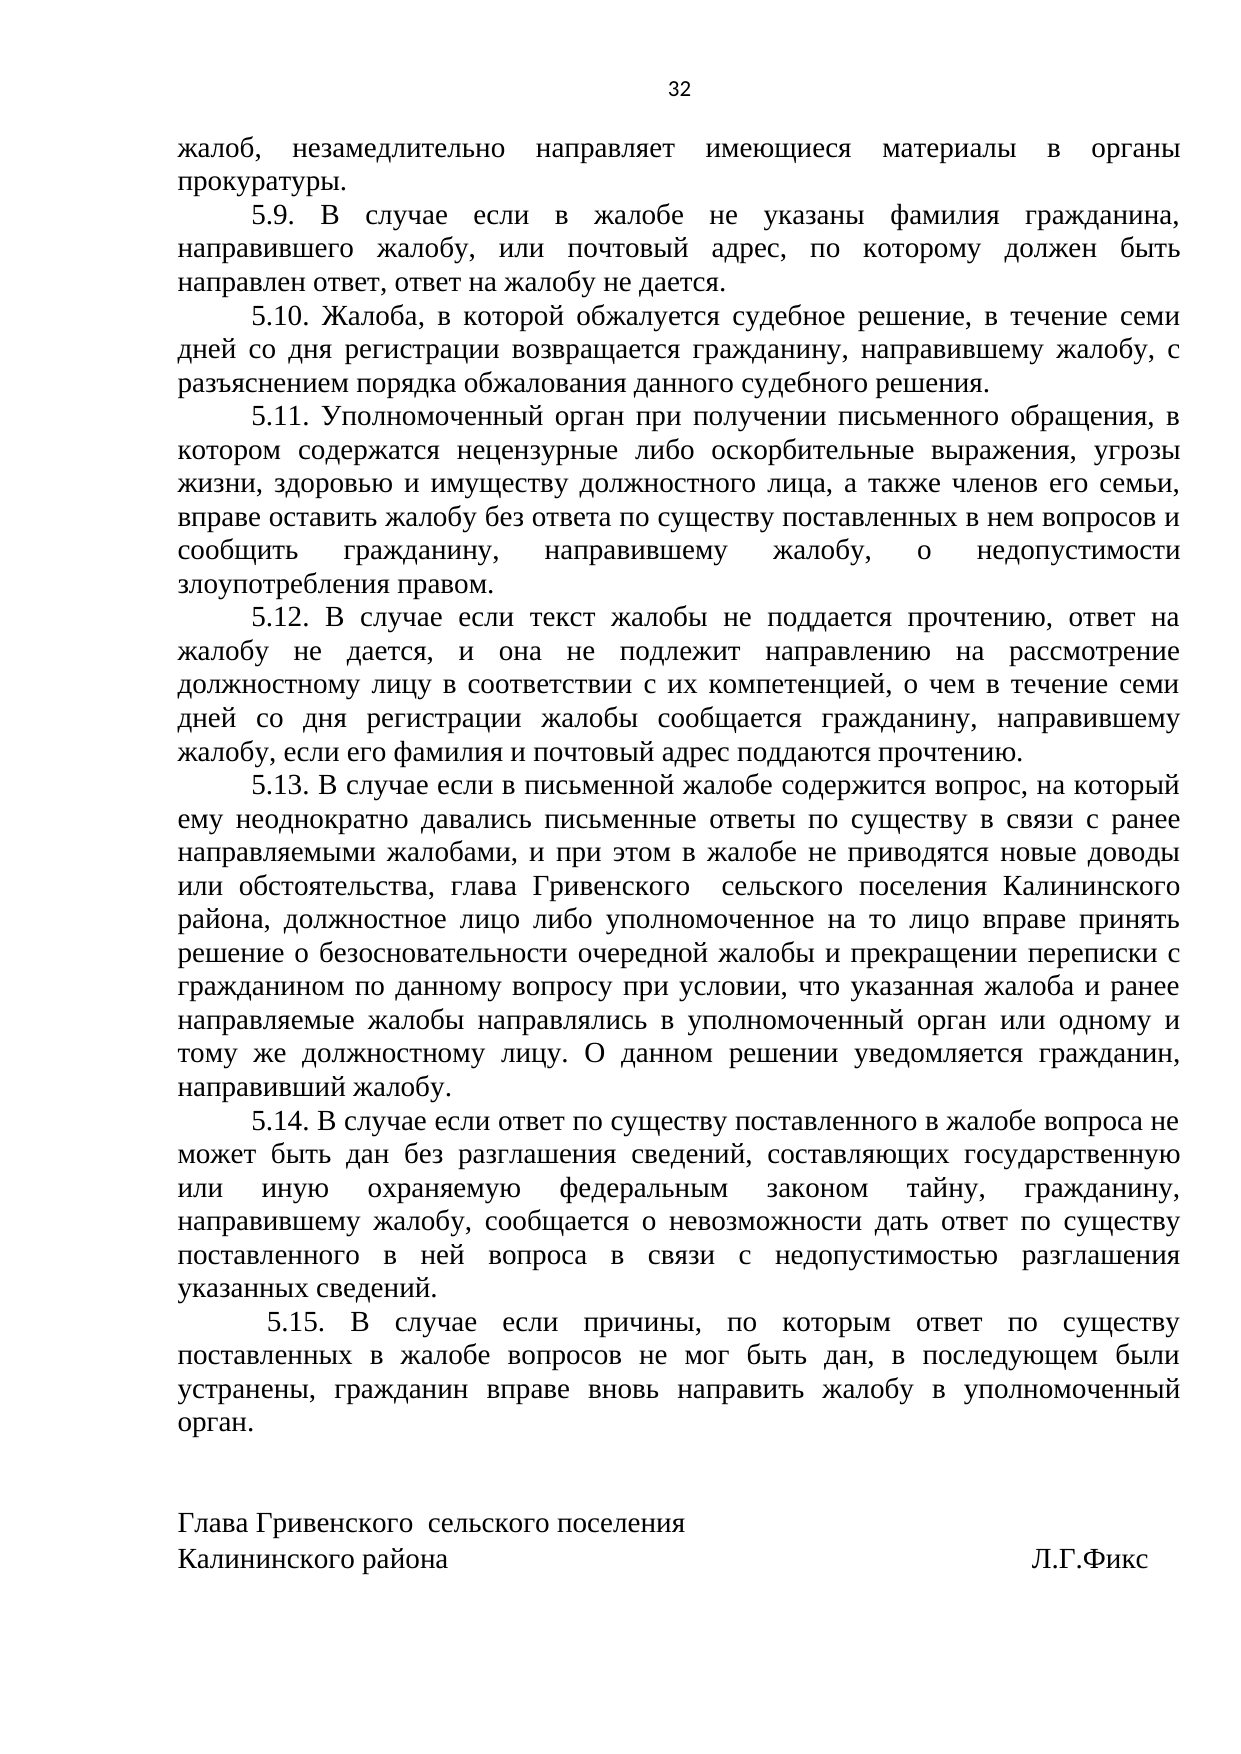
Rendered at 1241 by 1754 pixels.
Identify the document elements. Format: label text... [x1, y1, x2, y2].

text 5.14. В случае если ответ по существу поставленного в жалобе вопроса не может быть дан без разглашения сведений, составляющих государственную или иную охраняемую федеральным законом тайну, гражданину, направившему жалобу, сообщается о невозможности дать ответ по существу поставленного в ней вопроса в связи с недопустимостью разглашения указанных сведений. [177, 1103, 1181, 1304]
text 5.13. В случае если в письменной жалобе содержится вопрос, на который ему неоднократно давались письменные ответы по существу в связи с ранее направляемыми жалобами, и при этом в жалобе не приводятся новые доводы или обстоятельства, глава Гривенского сельского поселения Калининского района, должностное лицо либо уполномоченное на то лицо вправе принять решение о безосновательности очередной жалобы и прекращении переписки с гражданином по данному вопросу при условии, что указанная жалоба и ранее направляемые жалобы направлялись в уполномоченный орган или одному и тому же должностному лицу. О данном решении уведомляется гражданин, направивший жалобу. [177, 767, 1181, 1103]
text 5.9. В случае если в жалобе не указаны фамилия гражданина, направившего жалобу, или почтовый адрес, по которому должен быть направлен ответ, ответ на жалобу не дается. [177, 197, 1181, 298]
text 5.15. В случае если причины, по которым ответ по существу поставленных в жалобе вопросов не мог быть дан, в последующем были устранены, гражданин вправе вновь направить жалобу в уполномоченный орган. [177, 1304, 1181, 1438]
text Глава Гривенского сельского поселения [177, 1505, 1181, 1539]
text 5.11. Уполномоченный орган при получении письменного обращения, в котором содержатся нецензурные либо оскорбительные выражения, угрозы жизни, здоровью и имуществу должностного лица, а также членов его семьи, вправе оставить жалобу без ответа по существу поставленных в нем вопросов и сообщить гражданину, направившему жалобу, о недопустимости злоупотребления правом. [177, 398, 1181, 599]
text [177, 130, 1181, 197]
text Калининского района Л.Г.Фикс [177, 1541, 1181, 1575]
text 5.12. В случае если текст жалобы не поддается прочтению, ответ на жалобу не дается, и она не подлежит направлению на рассмотрение должностному лицу в соответствии с их компетенцией, о чем в течение семи дней со дня регистрации жалобы сообщается гражданину, направившему жалобу, если его фамилия и почтовый адрес поддаются прочтению. [177, 599, 1181, 767]
text 5.10. Жалоба, в которой обжалуется судебное решение, в течение семи дней со дня регистрации возвращается гражданину, направившему жалобу, с разъяснением порядка обжалования данного судебного решения. [177, 298, 1181, 398]
